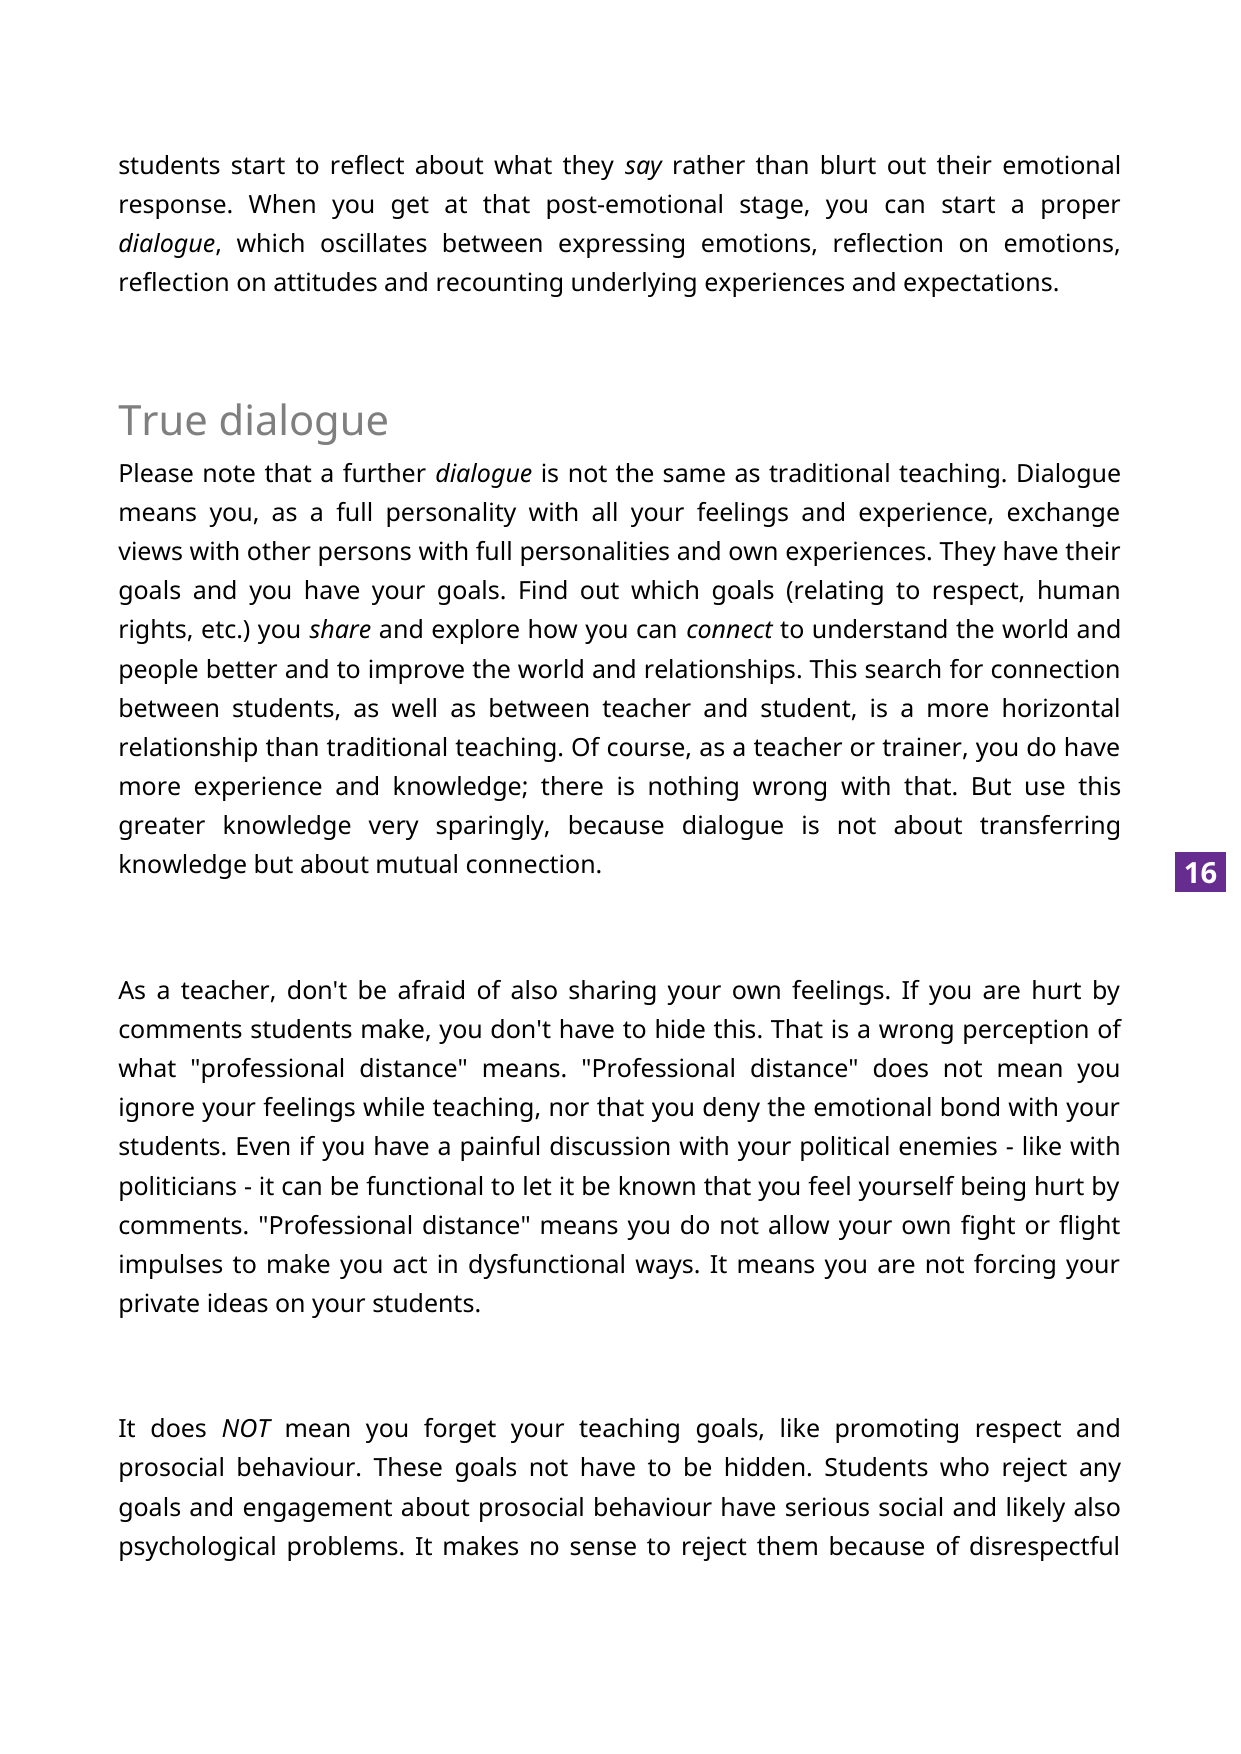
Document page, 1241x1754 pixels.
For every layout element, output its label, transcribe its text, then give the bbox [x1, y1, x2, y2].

subtitle True dialogue [118, 390, 1122, 447]
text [118, 1411, 1122, 1562]
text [118, 148, 1122, 299]
text Please note that a further dialogue is not the same as traditional teaching. Dialogue means you, as a full personality with all your feelings and experience, exchange views with other persons with full personalities and own experiences. They have their goals and you have your goals. Find out which goals (relating to respect, human rights, etc.) you share and explore how you can connect to understand the world and people better and to improve the world and relationships. This search for connection between students, as well as between teacher and student, is a more horizontal relationship than traditional teaching. Of course, as a teacher or trainer, you do have more experience and knowledge; there is nothing wrong with that. But use this greater knowledge very sparingly, because dialogue is not about transferring knowledge but about mutual connection. [118, 456, 1122, 881]
text As a teacher, don't be afraid of also sharing your own feelings. If you are hurt by comments students make, you don't have to hide this. That is a wrong perception of what "professional distance" means. "Professional distance" does not mean you ignore your feelings while teaching, nor that you deny the emotional bond with your students. Even if you have a painful discussion with your political enemies - like with politicians - it can be functional to let it be known that you feel yourself being hurt by comments. "Professional distance" means you do not allow your own fight or flight impulses to make you act in dysfunctional ways. It means you are not forcing your private ideas on your students. [118, 972, 1122, 1320]
